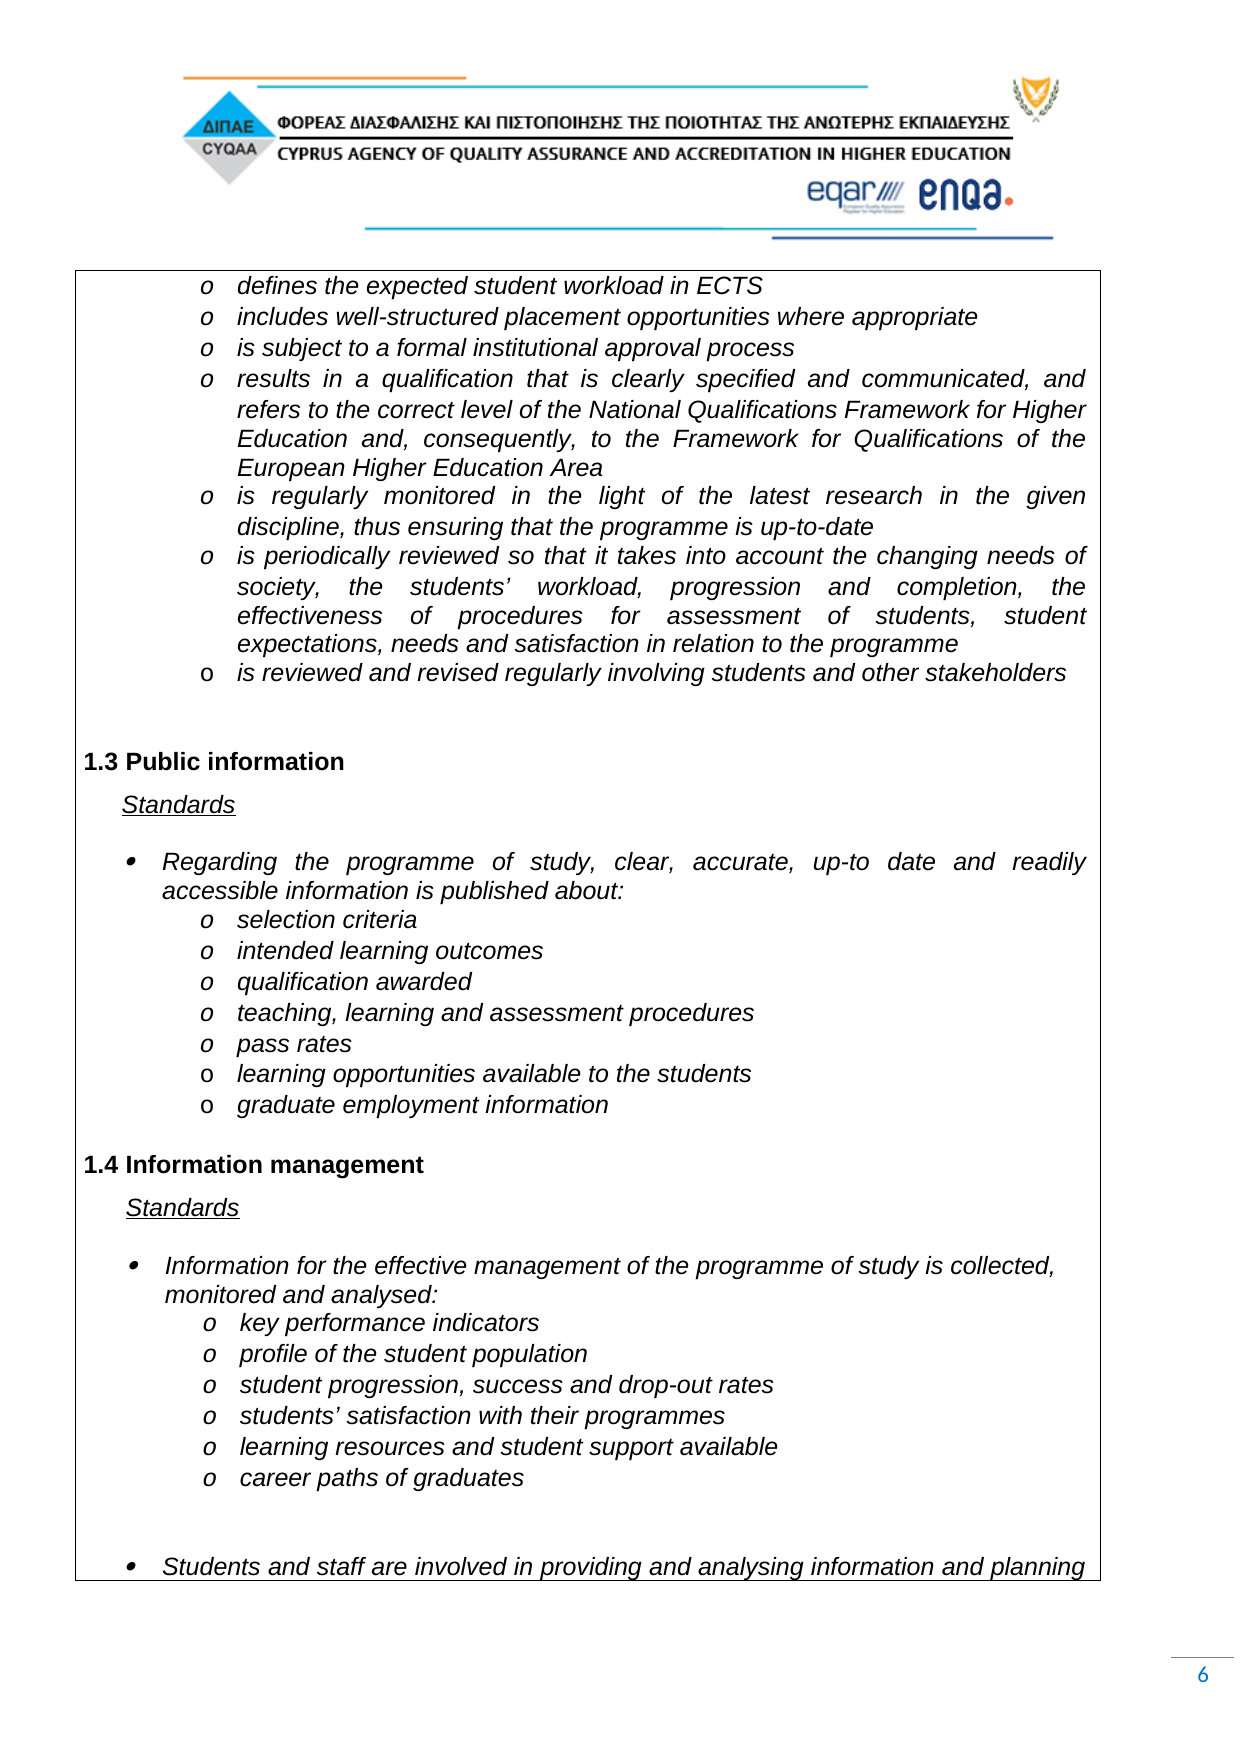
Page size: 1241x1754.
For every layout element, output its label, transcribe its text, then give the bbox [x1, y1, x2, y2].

picture [177, 73, 1063, 243]
